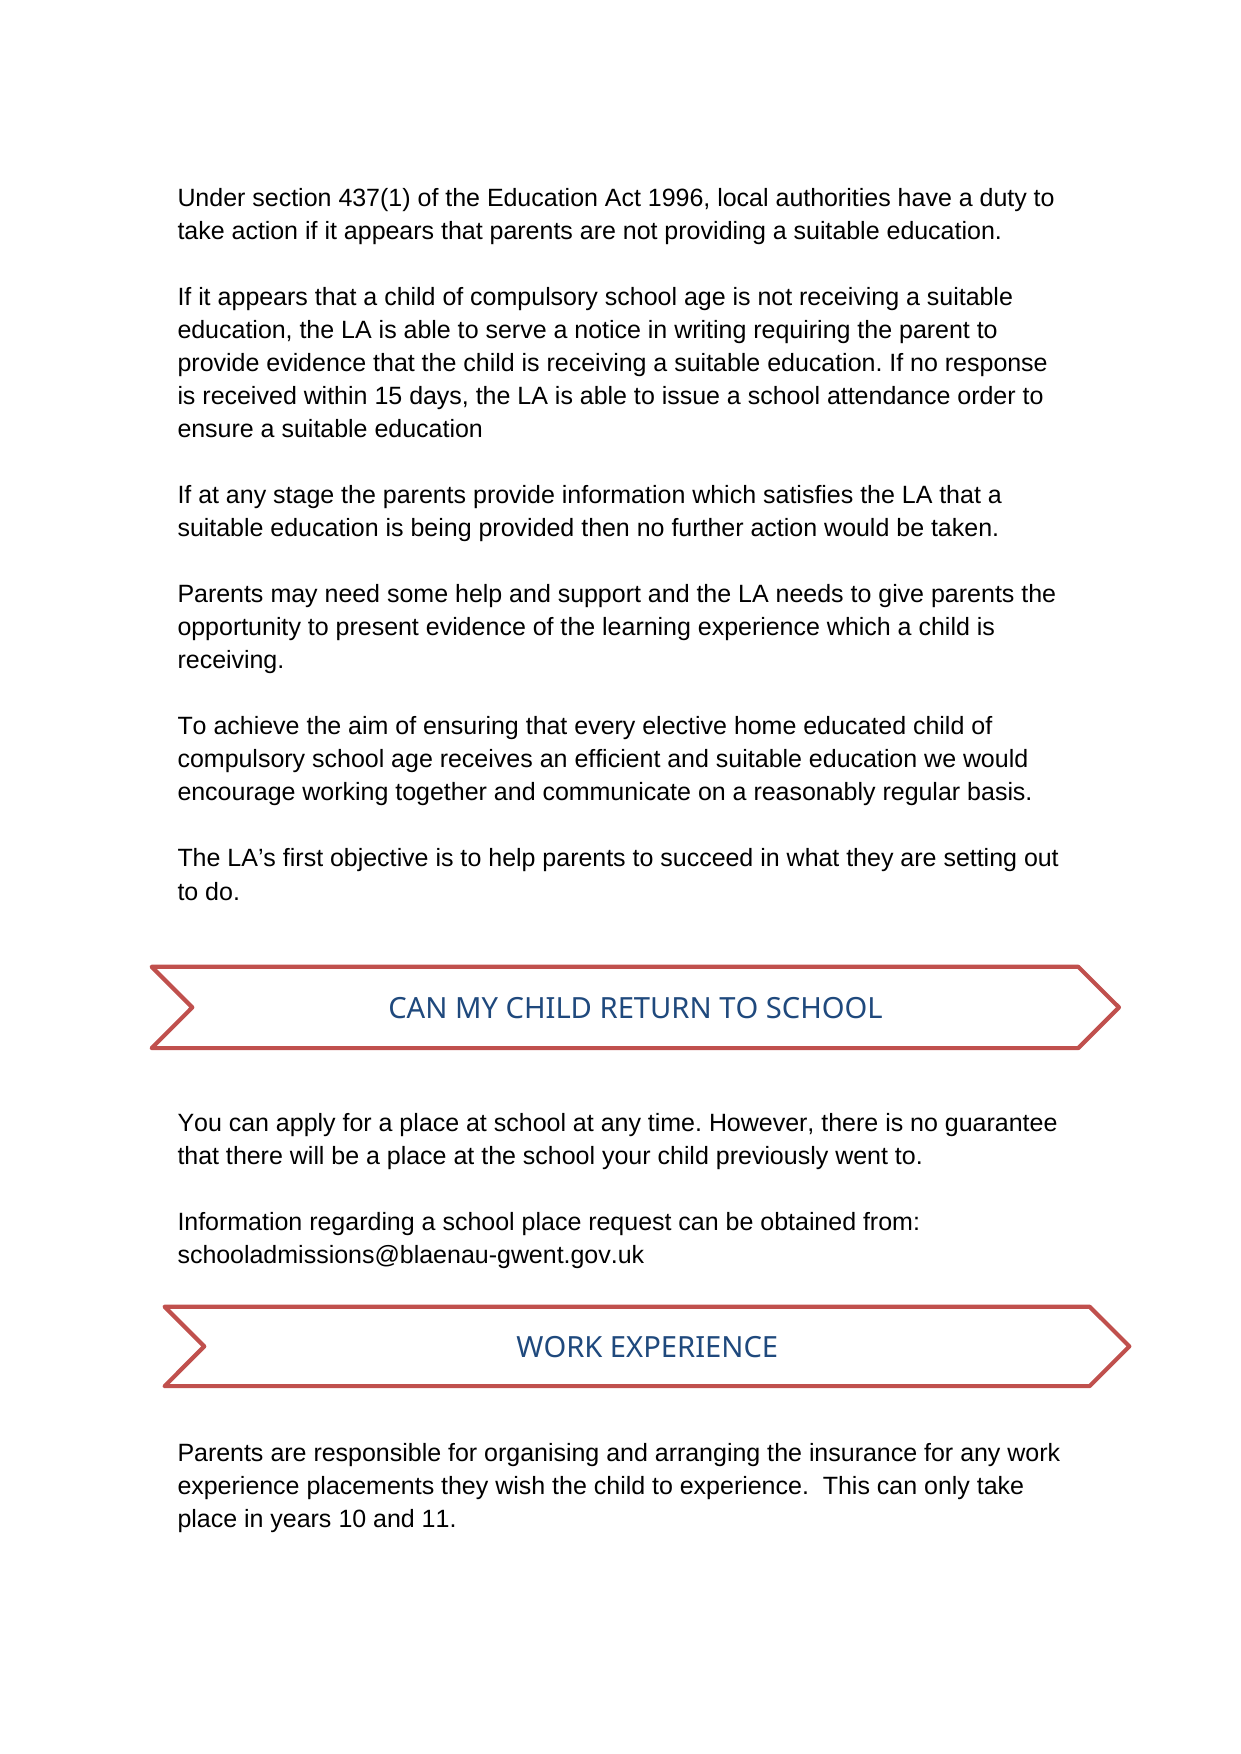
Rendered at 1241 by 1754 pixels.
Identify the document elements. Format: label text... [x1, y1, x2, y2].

text Under section 437(1) of the Education Act 1996, local authorities have a duty to take action if it appears that parents are not providing a suitable education. [177, 183, 1063, 245]
text You can apply for a place at school at any time. However, there is no guarantee that there will be a place at the school your child previously went to. [177, 1108, 1063, 1169]
text Parents may need some help and support and the LA needs to give parents the opportunity to present evidence of the learning experience which a child is receiving. [177, 579, 1063, 674]
text If at any stage the parents provide information which satisfies the LA that a suitable education is being provided then no further action would be taken. [177, 480, 1063, 542]
text To achieve the aim of ensuring that every elective home educated child of compulsory school age receives an efficient and suitable education we would encourage working together and communicate on a reasonably regular basis. [177, 711, 1063, 806]
text Information regarding a school place request can be obtained from: schooladmissions@blaenau-gwent.gov.uk [177, 1207, 1063, 1268]
text The LA’s first objective is to help parents to succeed in what they are setting out to do. [177, 843, 1063, 905]
text If it appears that a child of compulsory school age is not receiving a suitable education, the LA is able to serve a notice in writing requiring the parent to provide evidence that the child is receiving a suitable education. If no response is received within 15 days, the LA is able to issue a school attendance order to ensure a suitable education [177, 282, 1063, 443]
text Parents are responsible for organising and arranging the insurance for any work experience placements they wish the child to experience. This can only take place in years 10 and 11. [177, 1438, 1063, 1533]
